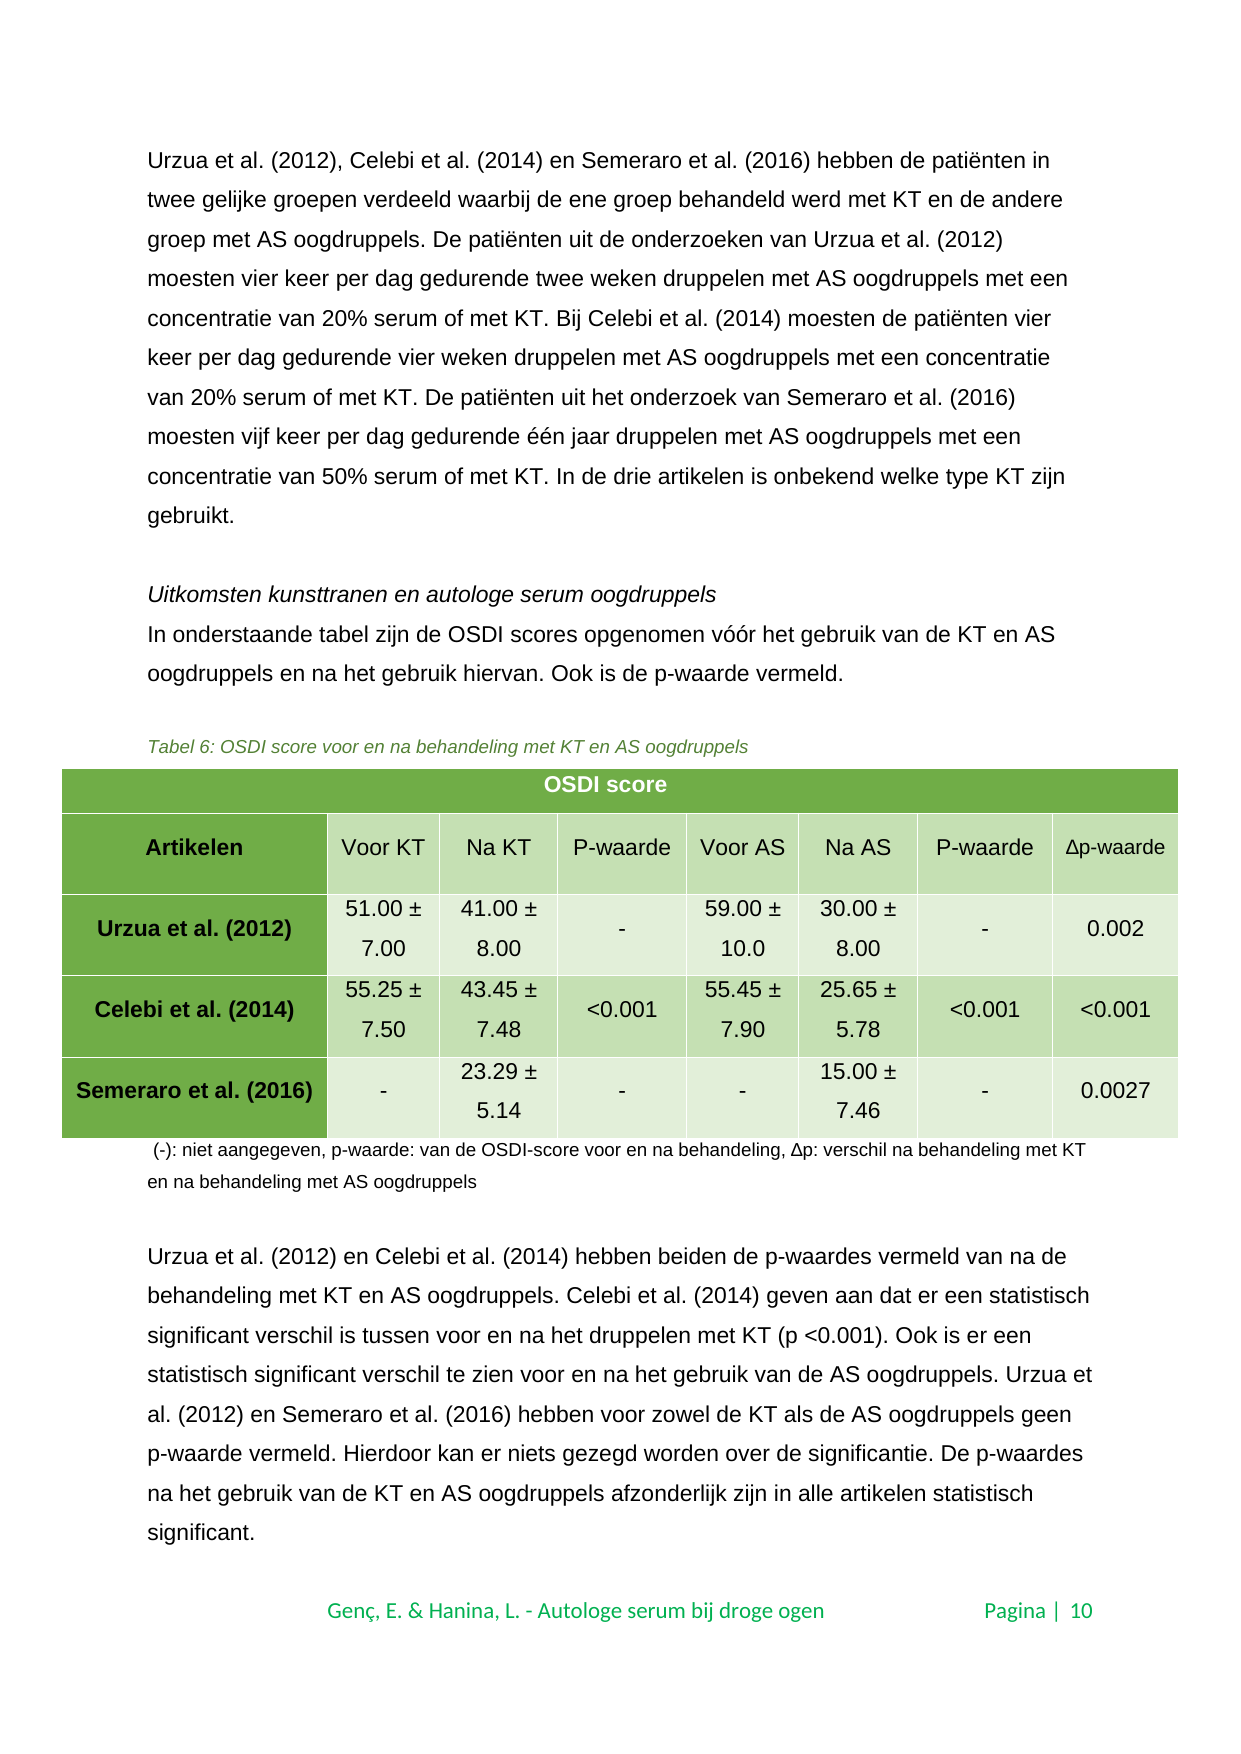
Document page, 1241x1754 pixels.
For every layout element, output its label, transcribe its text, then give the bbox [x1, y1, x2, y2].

table_cell 41.00 ± 8.00 [440, 895, 557, 975]
table_cell - [328, 1058, 439, 1138]
table_cell 55.25 ± 7.50 [328, 976, 439, 1057]
text Urzua et al. (2012), Celebi et al. (2014) en Semeraro et al. (2016) hebben de patiënten in twee gelijke groepen verdeeld waarbij de ene groep behandeld werd met KT en de andere groep met AS oogdruppels. De patiënten uit de onderzoeken van Urzua et al. (2012) moesten vier keer per dag gedurende twee weken druppelen met AS oogdruppels met een concentratie van 20% serum of met KT. Bij Celebi et al. (2014) moesten de patiënten vier keer per dag gedurende vier weken druppelen met AS oogdruppels met een concentratie van 20% serum of met KT. De patiënten uit het onderzoek van Semeraro et al. (2016) moesten vijf keer per dag gedurende één jaar druppelen met AS oogdruppels met een concentratie van 50% serum of met KT. In de drie artikelen is onbekend welke type KT zijn gebruikt. [147, 147, 1093, 529]
table_cell <0.001 [918, 976, 1052, 1057]
table_cell - [687, 1058, 798, 1138]
table_cell Celebi et al. (2014) [62, 976, 327, 1057]
text In onderstaande tabel zijn de OSDI scores opgenomen vóór het gebruik van de KT en AS oogdruppels en na het gebruik hiervan. Ook is de p-waarde vermeld. [147, 621, 1093, 687]
text (-): niet aangegeven, p-waarde: van de OSDI-score voor en na behandeling, ∆p: verschil na behandeling met KT en na behandeling met AS oogdruppels [147, 1139, 1093, 1193]
table_cell - [558, 1058, 686, 1138]
table_cell Na KT [440, 814, 557, 894]
table_header OSDI score [62, 769, 1178, 813]
table_cell 25.65 ± 5.78 [799, 976, 917, 1057]
table_cell Voor KT [328, 814, 439, 894]
table_cell Artikelen [62, 814, 327, 894]
table_cell 43.45 ± 7.48 [440, 976, 557, 1057]
text Uitkomsten kunsttranen en autologe serum oogdruppels [147, 581, 1093, 608]
table_cell 30.00 ± 8.00 [799, 895, 917, 975]
table_cell 55.45 ± 7.90 [687, 976, 798, 1057]
table_cell Voor AS [687, 814, 798, 894]
table_cell 23.29 ± 5.14 [440, 1058, 557, 1138]
table_cell Na AS [799, 814, 917, 894]
table_cell Urzua et al. (2012) [62, 895, 327, 975]
table_cell 59.00 ± 10.0 [687, 895, 798, 975]
table_cell ∆p-waarde [1053, 814, 1178, 894]
table_cell 0.0027 [1053, 1058, 1178, 1138]
table_cell 51.00 ± 7.00 [328, 895, 439, 975]
table_cell - [918, 1058, 1052, 1138]
text Tabel 6: OSDI score voor en na behandeling met KT en AS oogdruppels [147, 736, 1093, 757]
table_cell 15.00 ± 7.46 [799, 1058, 917, 1138]
table_cell 0.002 [1053, 895, 1178, 975]
table_cell - [918, 895, 1052, 975]
table_cell - [558, 895, 686, 975]
table_cell P-waarde [558, 814, 686, 894]
table_cell <0.001 [558, 976, 686, 1057]
table_cell P-waarde [918, 814, 1052, 894]
table_cell Semeraro et al. (2016) [62, 1058, 327, 1138]
text Urzua et al. (2012) en Celebi et al. (2014) hebben beiden de p-waardes vermeld van na de behandeling met KT en AS oogdruppels. Celebi et al. (2014) geven aan dat er een statistisch significant verschil is tussen voor en na het druppelen met KT (p <0.001). Ook is er een statistisch significant verschil te zien voor en na het gebruik van de AS oogdruppels. Urzua et al. (2012) en Semeraro et al. (2016) hebben voor zowel de KT als de AS oogdruppels geen p-waarde vermeld. Hierdoor kan er niets gezegd worden over de significantie. De p-waardes na het gebruik van de KT en AS oogdruppels afzonderlijk zijn in alle artikelen statistisch significant. [147, 1243, 1093, 1546]
table_cell <0.001 [1053, 976, 1178, 1057]
